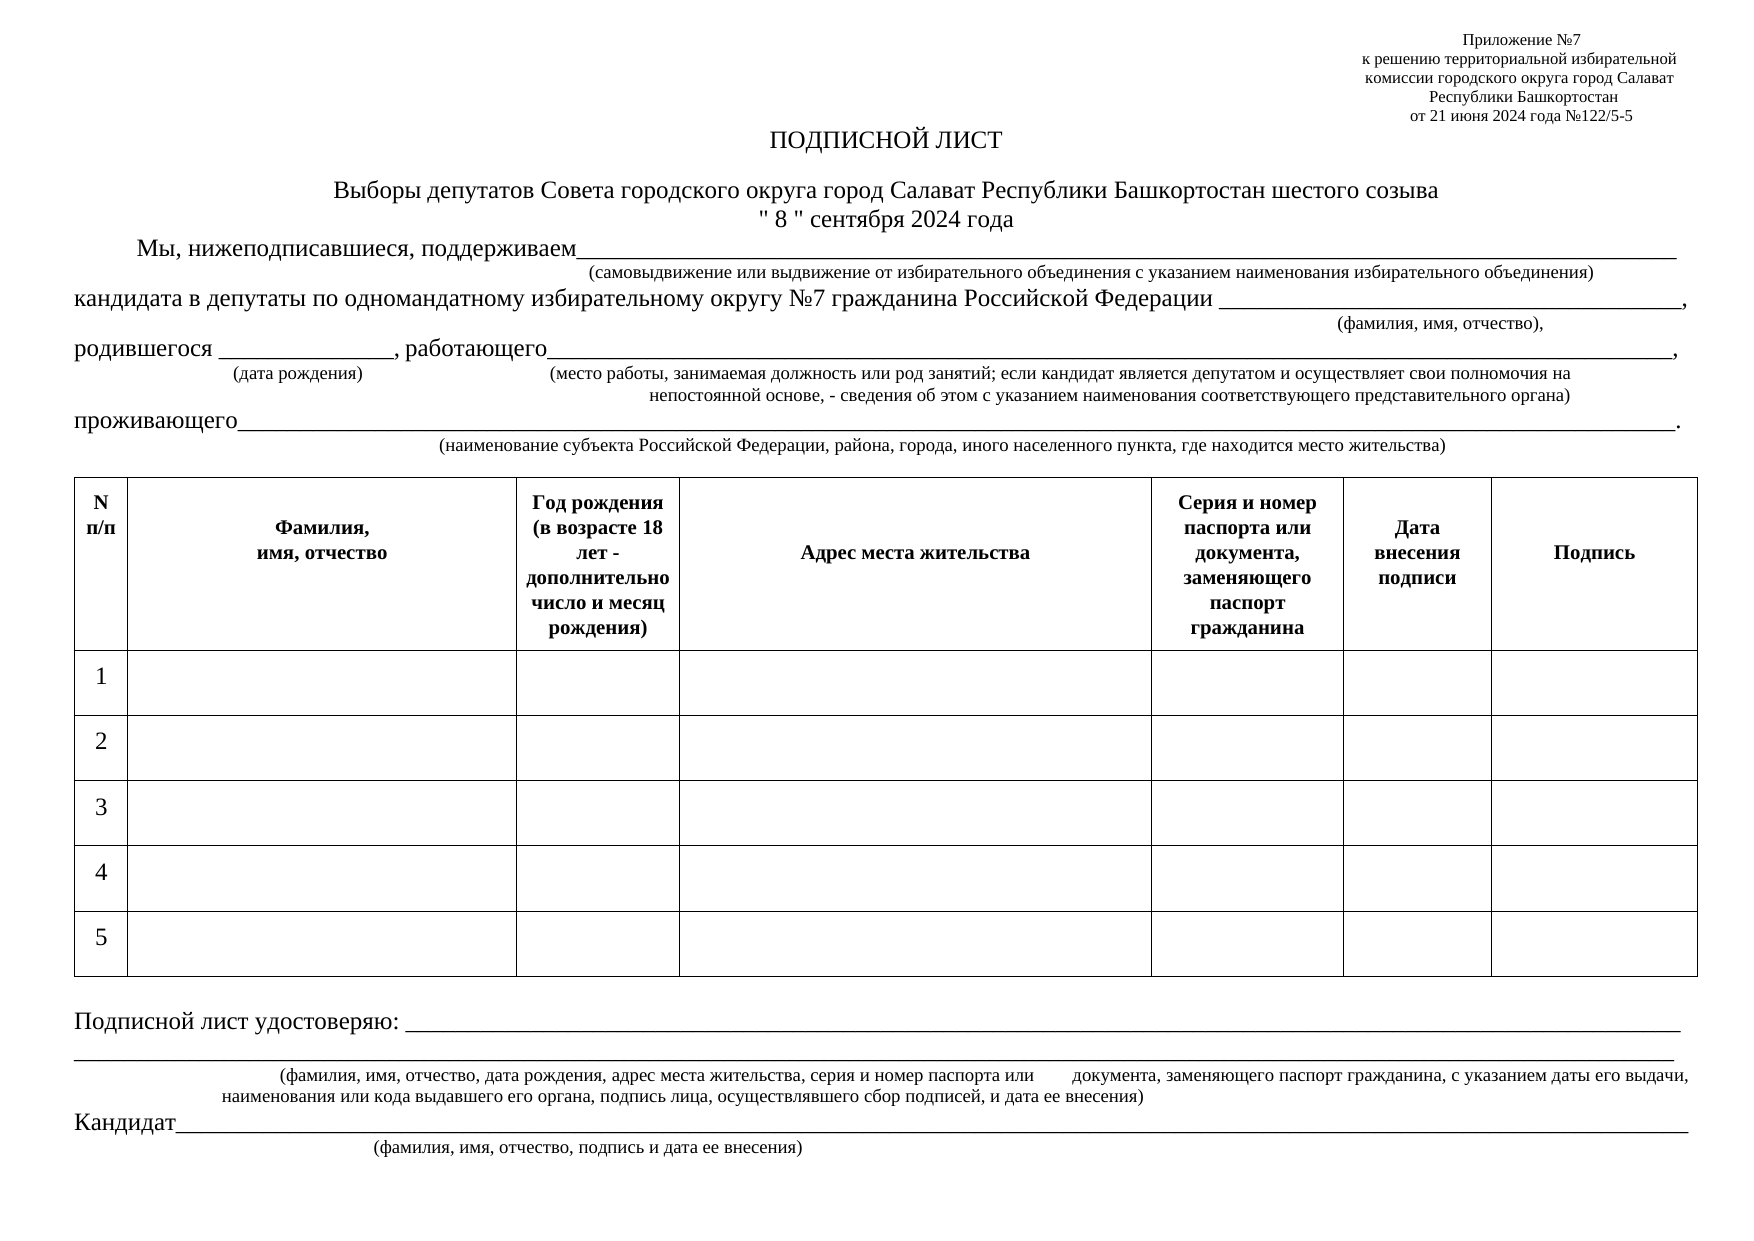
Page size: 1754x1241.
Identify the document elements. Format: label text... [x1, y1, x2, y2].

table_cell [1492, 846, 1697, 911]
text проживающего___________________________________________________________________________________________________________________. [74, 405, 1698, 434]
text ПОДПИСНОЙ ЛИСТ [74, 125, 1698, 154]
table_cell [517, 651, 679, 715]
table_header Адрес места жительства [680, 478, 1151, 649]
table_cell [517, 716, 679, 780]
text кандидата в депутаты по одномандатному избирательному округу №7 гражданина Российской Федерации _____________________________________, [74, 283, 1698, 312]
table_cell [517, 781, 679, 845]
table_cell 3 [75, 781, 127, 845]
text (наименование субъекта Российской Федерации, района, города, иного населенного пункта, где находится место жительства) [74, 434, 1698, 456]
text " 8 " сентября 2024 года [74, 204, 1698, 233]
text ________________________________________________________________________________________________________________________________ [74, 1035, 1698, 1063]
table_cell [517, 912, 679, 976]
table_cell [680, 716, 1151, 780]
text от 21 июня 2024 года №122/5-5 [74, 106, 1698, 125]
text родившегося ______________, работающего__________________________________________________________________________________________, [74, 333, 1698, 362]
table_header Дата внесения подписи [1344, 478, 1491, 649]
table_cell 1 [75, 651, 127, 715]
table_header N п/п [75, 478, 127, 649]
table_cell 5 [75, 912, 127, 976]
table_cell [1344, 846, 1491, 911]
table_cell [517, 846, 679, 911]
table_cell [1152, 716, 1343, 780]
text (фамилия, имя, отчество, дата рождения, адрес места жительства, серия и номер паспорта или документа, заменяющего паспорт гражданина, с указанием даты его выдачи, наименования или кода выдавшего его органа, подпись лица, осуществлявшего сбор подписей, и дата ее внесения) [74, 1064, 1698, 1107]
table_cell [1344, 716, 1491, 780]
text Мы, нижеподписавшиеся, поддерживаем________________________________________________________________________________________ [74, 233, 1698, 261]
text Выборы депутатов Совета городского округа город Салават Республики Башкортостан шестого созыва [74, 175, 1698, 204]
table_cell [128, 781, 516, 845]
table_cell 2 [75, 716, 127, 780]
table_header Год рождения (в возрасте 18 лет - дополнительно число и месяц рождения) [517, 478, 679, 649]
table_cell [1492, 781, 1697, 845]
table_cell [128, 716, 516, 780]
table_cell [1344, 912, 1491, 976]
text к решению территориальной избирательной [74, 49, 1698, 68]
table_cell [680, 651, 1151, 715]
text Подписной лист удостоверяю: ______________________________________________________________________________________________________ [74, 1006, 1698, 1035]
table_cell [1344, 651, 1491, 715]
text (дата рождения) (место работы, занимаемая должность или род занятий; если кандидат является депутатом и осуществляет свои полномочия на [74, 362, 1698, 384]
table_cell [680, 781, 1151, 845]
table_header Подпись [1492, 478, 1697, 649]
text комиссии городского округа город Салават [74, 68, 1698, 87]
table_cell [680, 846, 1151, 911]
table_cell [128, 846, 516, 911]
table_cell [128, 651, 516, 715]
table_cell 4 [75, 846, 127, 911]
text (фамилия, имя, отчество, подпись и дата ее внесения) [74, 1136, 1698, 1157]
text (самовыдвижение или выдвижение от избирательного объединения с указанием наименования избирательного объединения) [74, 261, 1698, 283]
table_cell [1152, 912, 1343, 976]
text Приложение №7 [74, 29, 1698, 49]
table_cell [1152, 846, 1343, 911]
table_cell [1492, 716, 1697, 780]
text Республики Башкортостан [74, 87, 1698, 106]
table_cell [1152, 781, 1343, 845]
table_header Фамилия, имя, отчество [128, 478, 516, 649]
table_cell [128, 912, 516, 976]
text Кандидат_________________________________________________________________________________________________________________________ [74, 1107, 1698, 1136]
text (фамилия, имя, отчество), [74, 312, 1698, 333]
table_header Серия и номер паспорта или документа, заменяющего паспорт гражданина [1152, 478, 1343, 649]
text непостоянной основе, - сведения об этом с указанием наименования соответствующего представительного органа) [74, 384, 1698, 405]
table_cell [1492, 912, 1697, 976]
table_cell [1344, 781, 1491, 845]
table_cell [1152, 651, 1343, 715]
table_cell [1492, 651, 1697, 715]
table_cell [680, 912, 1151, 976]
